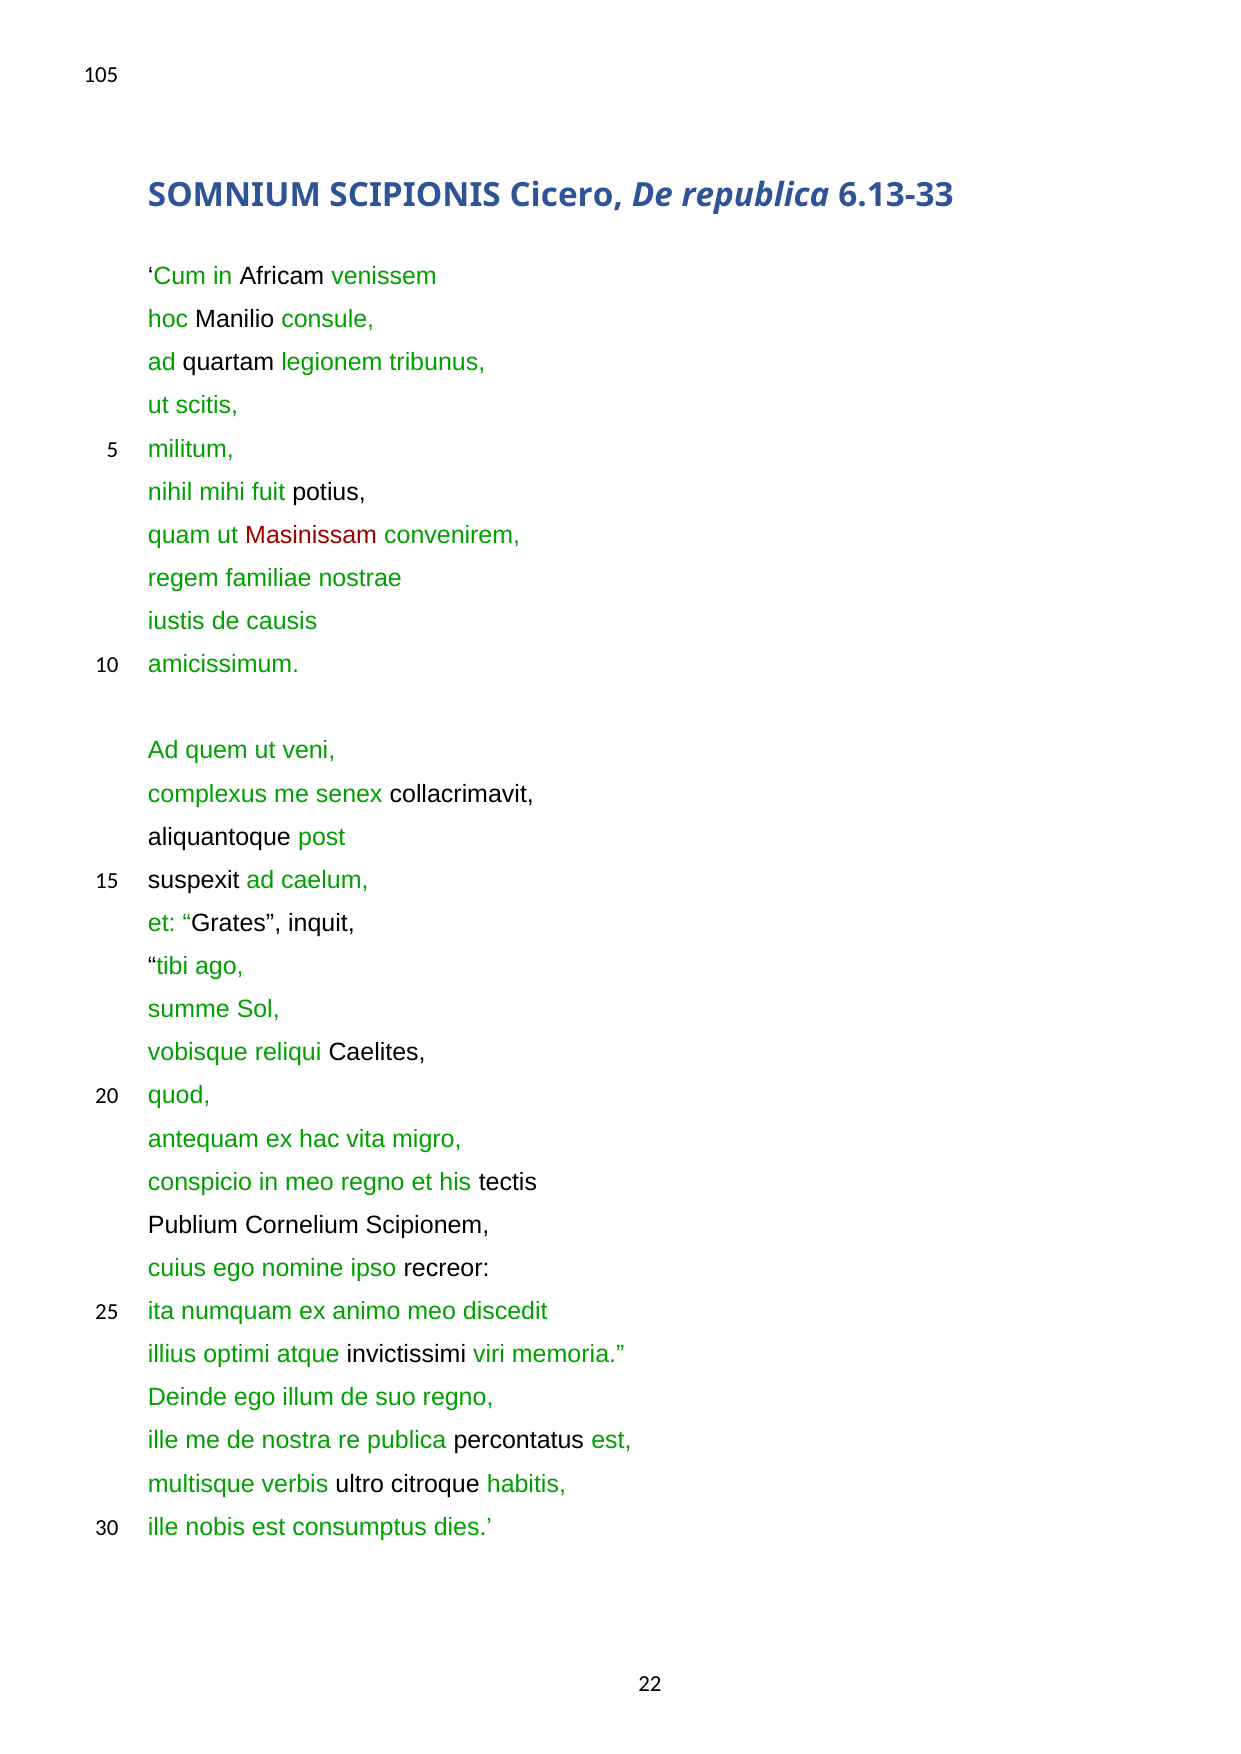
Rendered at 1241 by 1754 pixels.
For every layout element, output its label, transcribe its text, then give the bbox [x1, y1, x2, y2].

subtitle SOMNIUM SCIPIONIS Cicero, De republica 6.13-33 [148, 170, 1152, 261]
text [148, 261, 1152, 1541]
